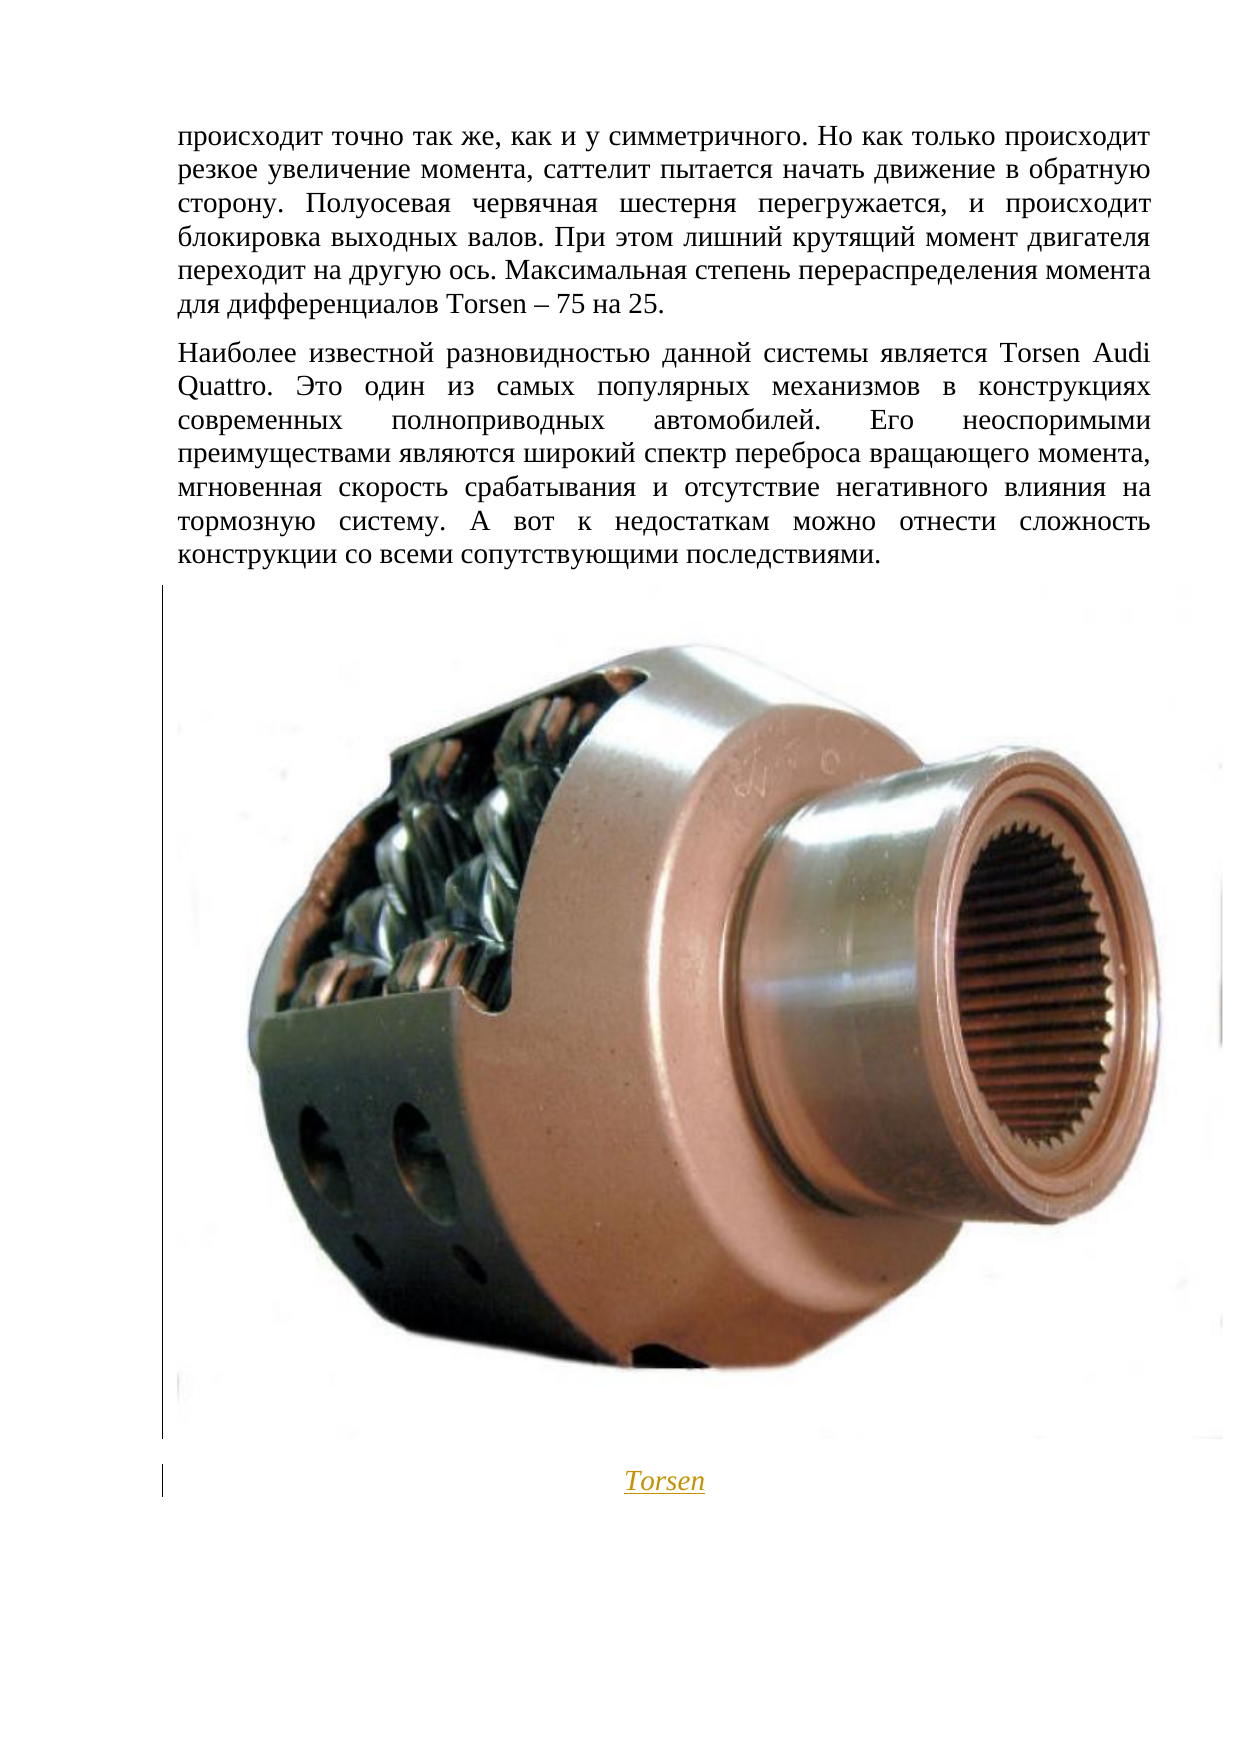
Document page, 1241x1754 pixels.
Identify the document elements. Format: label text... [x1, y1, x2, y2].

text Наиболее известной разновидностью данной системы является Torsen Audi Quattro. Это один из самых популярных механизмов в конструкциях современных полноприводных автомобилей. Его неоспоримыми преимуществами являются широкий спектр переброса вращающего момента, мгновенная скорость срабатывания и отсутствие негативного влияния на тормозную систему. А вот к недостаткам можно отнести сложность конструкции со всеми сопутствующими последствиями. [177, 335, 1152, 570]
picture [177, 585, 1223, 1439]
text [177, 118, 1152, 319]
